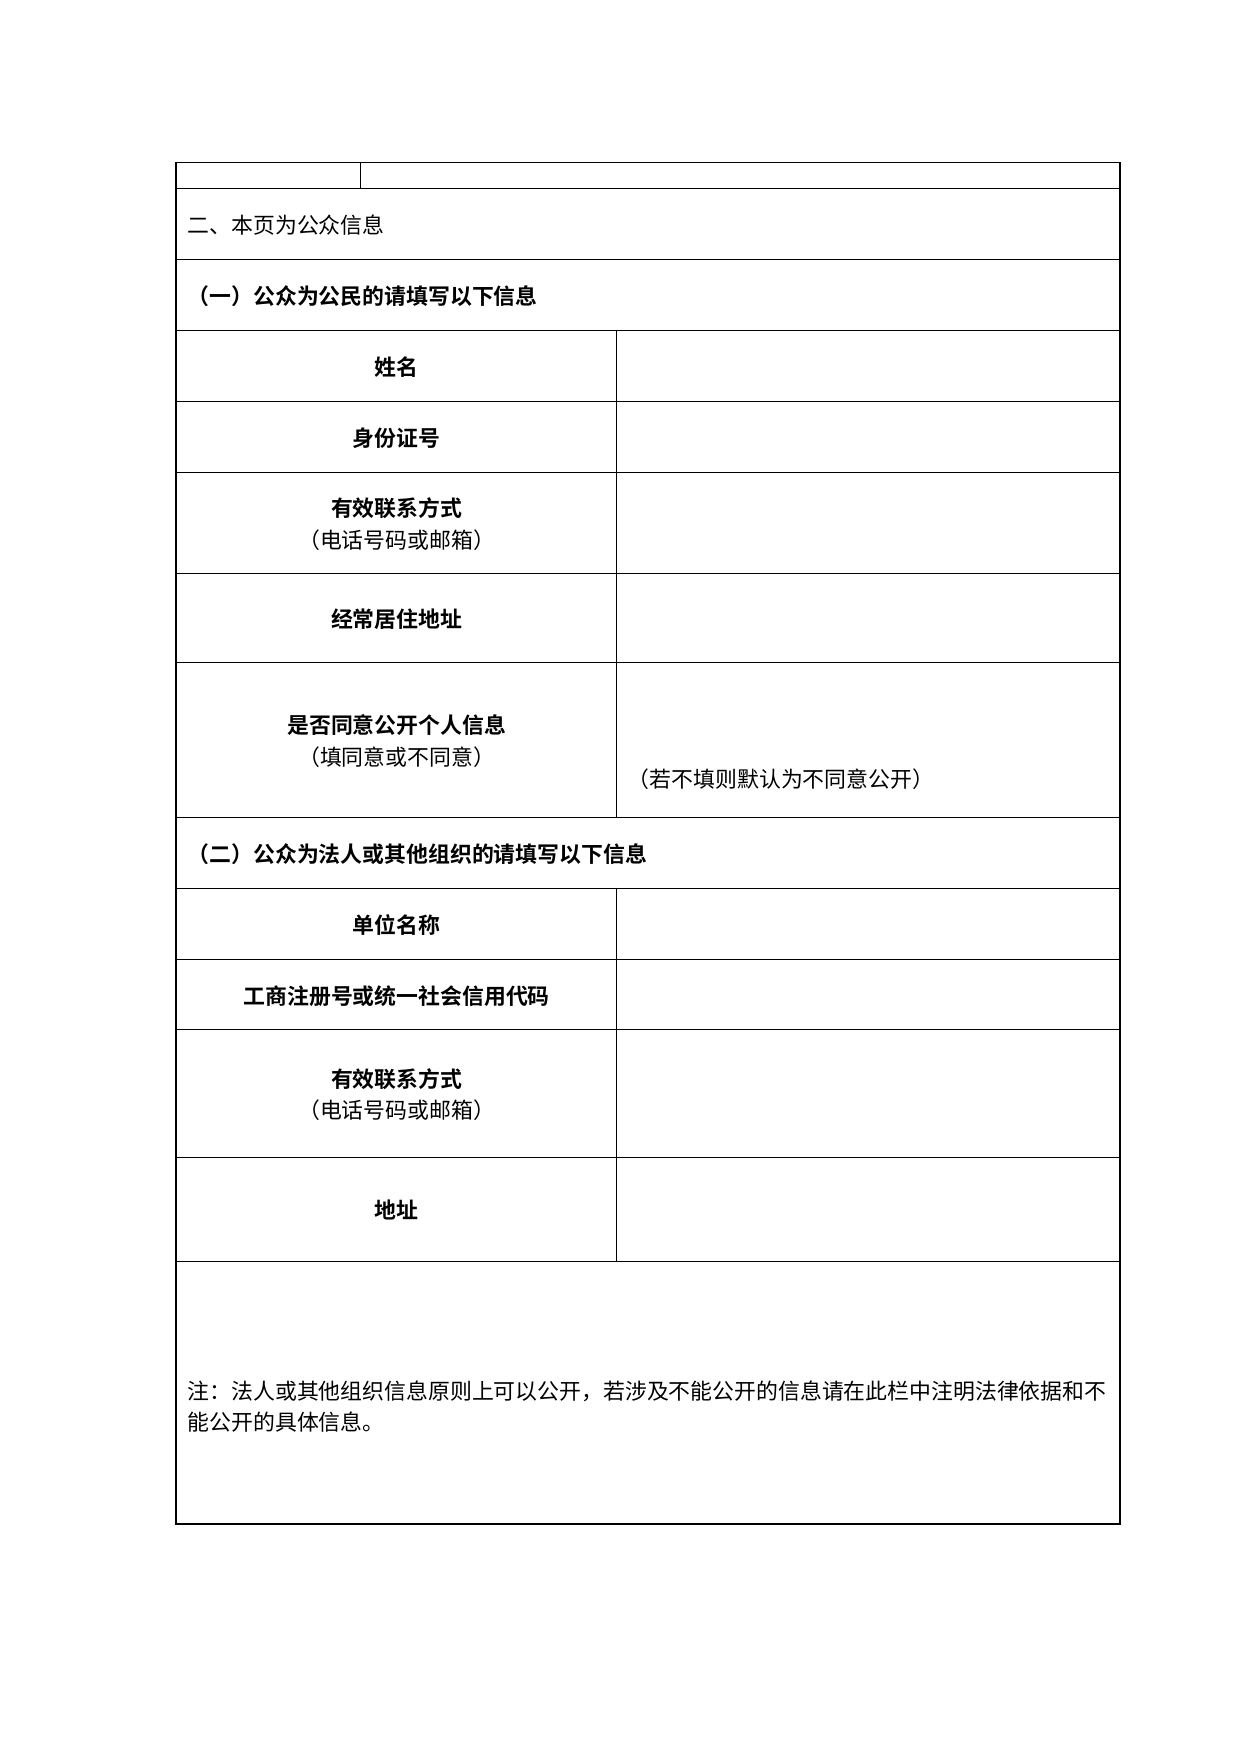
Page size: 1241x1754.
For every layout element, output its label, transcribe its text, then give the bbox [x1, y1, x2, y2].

table_cell 单位名称 [177, 889, 616, 958]
table_cell 地址 [177, 1158, 616, 1261]
table_cell 姓名 [177, 331, 616, 401]
table_cell [361, 163, 1119, 188]
table_cell 工商注册号或统一社会信用代码 [177, 960, 616, 1029]
table_cell （二）公众为法人或其他组织的请填写以下信息 [177, 818, 1119, 888]
table_cell 注：法人或其他组织信息原则上可以公开，若涉及不能公开的信息请在此栏中注明法律依据和不能公开的具体信息。 [177, 1262, 1119, 1523]
table_cell （若不填则默认为不同意公开） [617, 663, 1119, 817]
table_cell [617, 1030, 1119, 1157]
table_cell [177, 163, 360, 188]
table_cell 是否同意公开个人信息 （填同意或不同意） [177, 663, 616, 817]
table_cell [617, 1158, 1119, 1261]
table_cell 有效联系方式 （电话号码或邮箱） [177, 1030, 616, 1157]
table_cell 身份证号 [177, 402, 616, 472]
table_cell 二、本页为公众信息 [177, 189, 1119, 259]
table_cell 有效联系方式 （电话号码或邮箱） [177, 473, 616, 573]
table_cell [617, 473, 1119, 573]
table_cell [617, 574, 1119, 662]
table_cell [617, 960, 1119, 1029]
table_cell [617, 402, 1119, 472]
table_cell [617, 331, 1119, 401]
table_cell （一）公众为公民的请填写以下信息 [177, 260, 1119, 330]
table_cell [617, 889, 1119, 958]
table_cell 经常居住地址 [177, 574, 616, 662]
